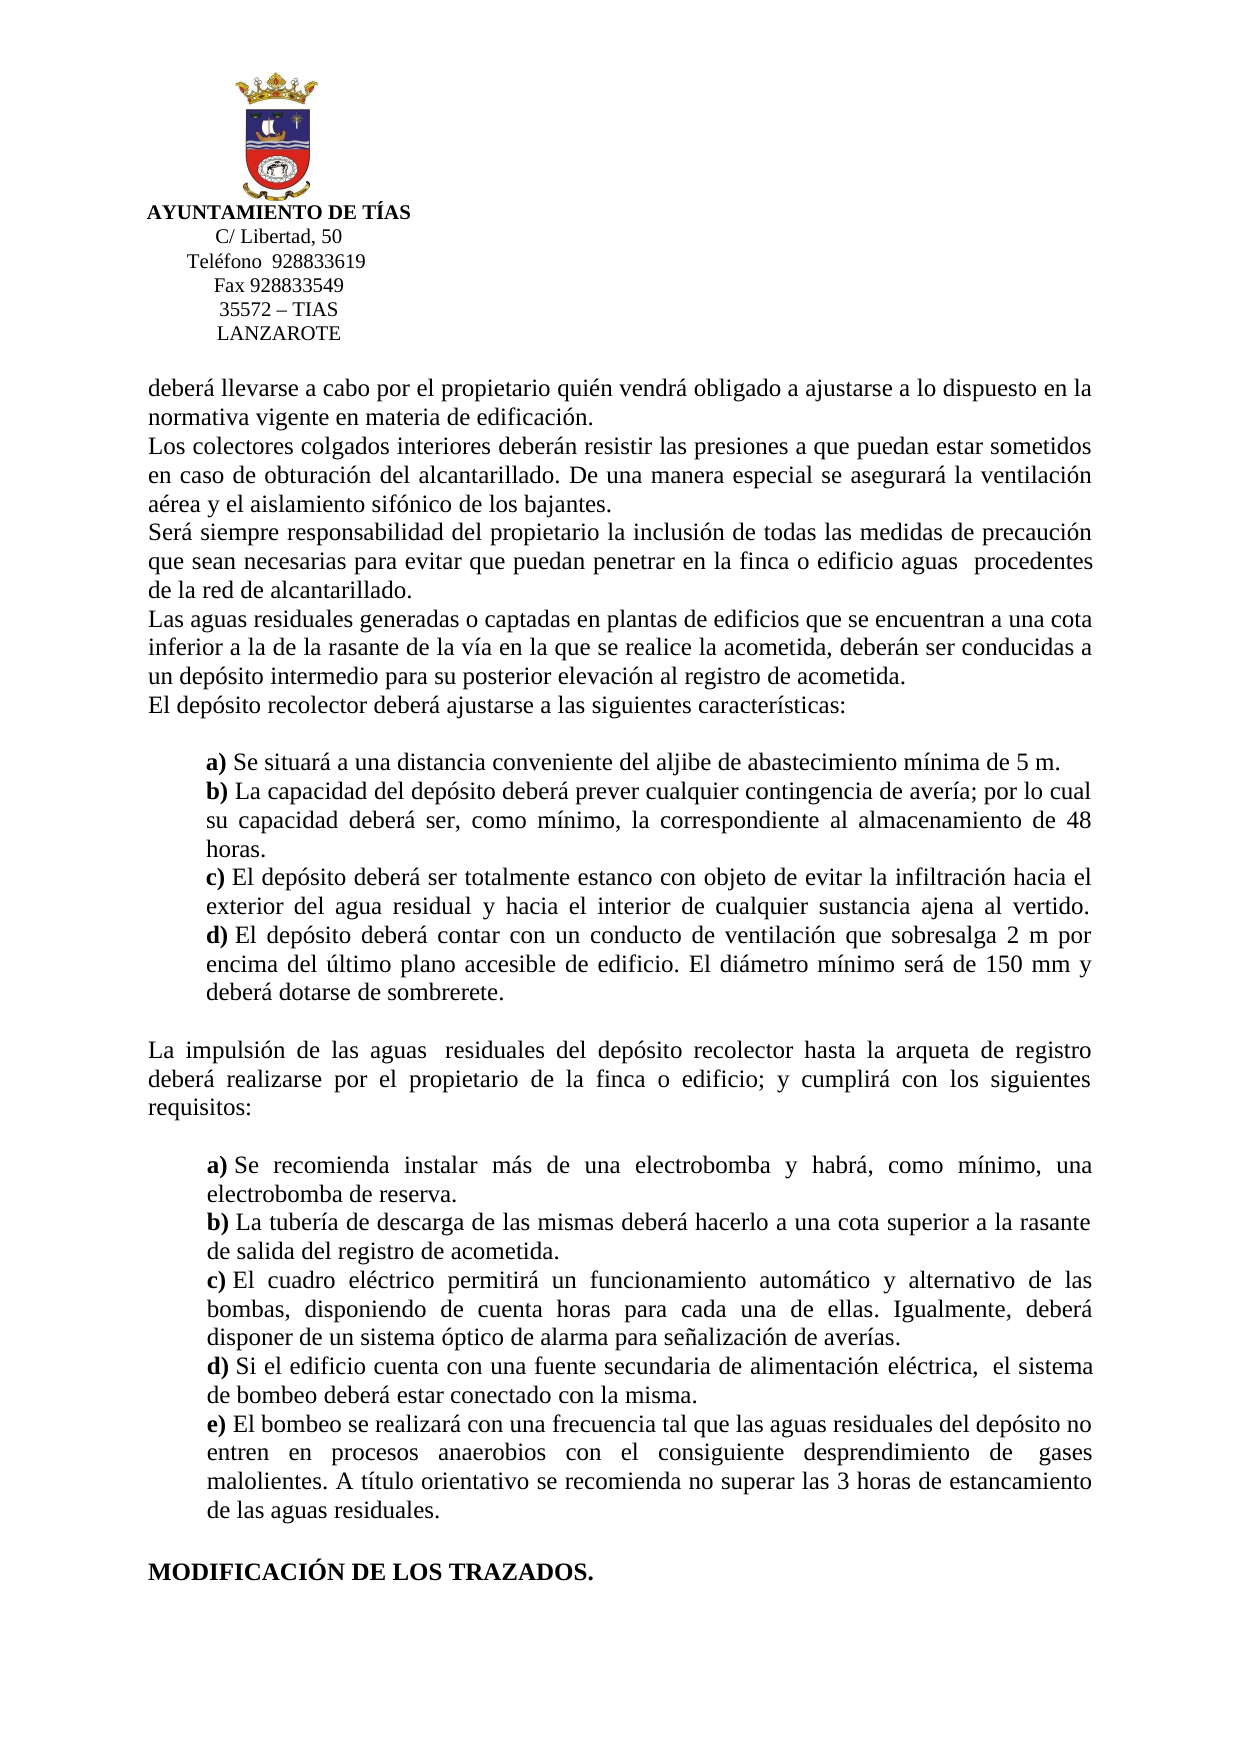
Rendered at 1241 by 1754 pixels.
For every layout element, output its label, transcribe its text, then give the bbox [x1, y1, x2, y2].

list El depósito deberá ser totalmente estanco con objeto de evitar la infiltración hacia el exterior del agua residual y hacia el interior de cualquier sustancia ajena al vertido. [206, 862, 1093, 920]
text deberá llevarse a cabo por el propietario quién vendrá obligado a ajustarse a lo dispuesto en la normativa vigente en materia de edificación. [148, 373, 1094, 431]
list El cuadro eléctrico permitirá un funcionamiento automático y alternativo de las bombas, disponiendo de cuenta horas para cada una de ellas. Igualmente, deberá disponer de un sistema óptico de alarma para señalización de averías. [207, 1265, 1093, 1351]
list La tubería de descarga de las mismas deberá hacerlo a una cota superior a la rasante de salida del registro de acometida. [207, 1207, 1092, 1265]
picture [235, 72, 318, 201]
text MODIFICACIÓN DE LOS TRAZADOS. [148, 1557, 1119, 1586]
list El bombeo se realizará con una frecuencia tal que las aguas residuales del depósito no entren en procesos anaerobios con el consiguiente desprendimiento de gases malolientes. A título orientativo se recomienda no superar las 3 horas de estancamiento de las aguas residuales. [207, 1409, 1093, 1524]
list La capacidad del depósito deberá prever cualquier contingencia de avería; por lo cual su capacidad deberá ser, como mínimo, la correspondiente al almacenamiento de 48 horas. [206, 776, 1093, 862]
text Los colectores colgados interiores deberán resistir las presiones a que puedan estar sometidos en caso de obturación del alcantarillado. De una manera especial se asegurará la ventilación aérea y el aislamiento sifónico de los bajantes. [148, 431, 1093, 517]
list El depósito deberá contar con un conducto de ventilación que sobresalga 2 m por encima del último plano accesible de edificio. El diámetro mínimo será de 150 mm y deberá dotarse de sombrerete. [206, 920, 1093, 1006]
list Se situará a una distancia conveniente del aljibe de abastecimiento mínima de 5 m. [206, 747, 1119, 776]
list Si el edificio cuenta con una fuente secundaria de alimentación eléctrica, el sistema de bombeo deberá estar conectado con la misma. [207, 1351, 1093, 1409]
text El depósito recolector deberá ajustarse a las siguientes características: [148, 690, 1119, 719]
text Será siempre responsabilidad del propietario la inclusión de todas las medidas de precaución que sean necesarias para evitar que puedan penetrar en la finca o edificio aguas procedentes de la red de alcantarillado. [148, 517, 1093, 604]
text La impulsión de las aguas residuales del depósito recolector hasta la arqueta de registro deberá realizarse por el propietario de la finca o edificio; y cumplirá con los siguientes requisitos: [148, 1035, 1093, 1121]
list Se recomienda instalar más de una electrobomba y habrá, como mínimo, una electrobomba de reserva. [207, 1150, 1093, 1207]
text Las aguas residuales generadas o captadas en plantas de edificios que se encuentran a una cota inferior a la de la rasante de la vía en la que se realice la acometida, deberán ser conducidas a un depósito intermedio para su posterior elevación al registro de acometida. [148, 604, 1093, 690]
